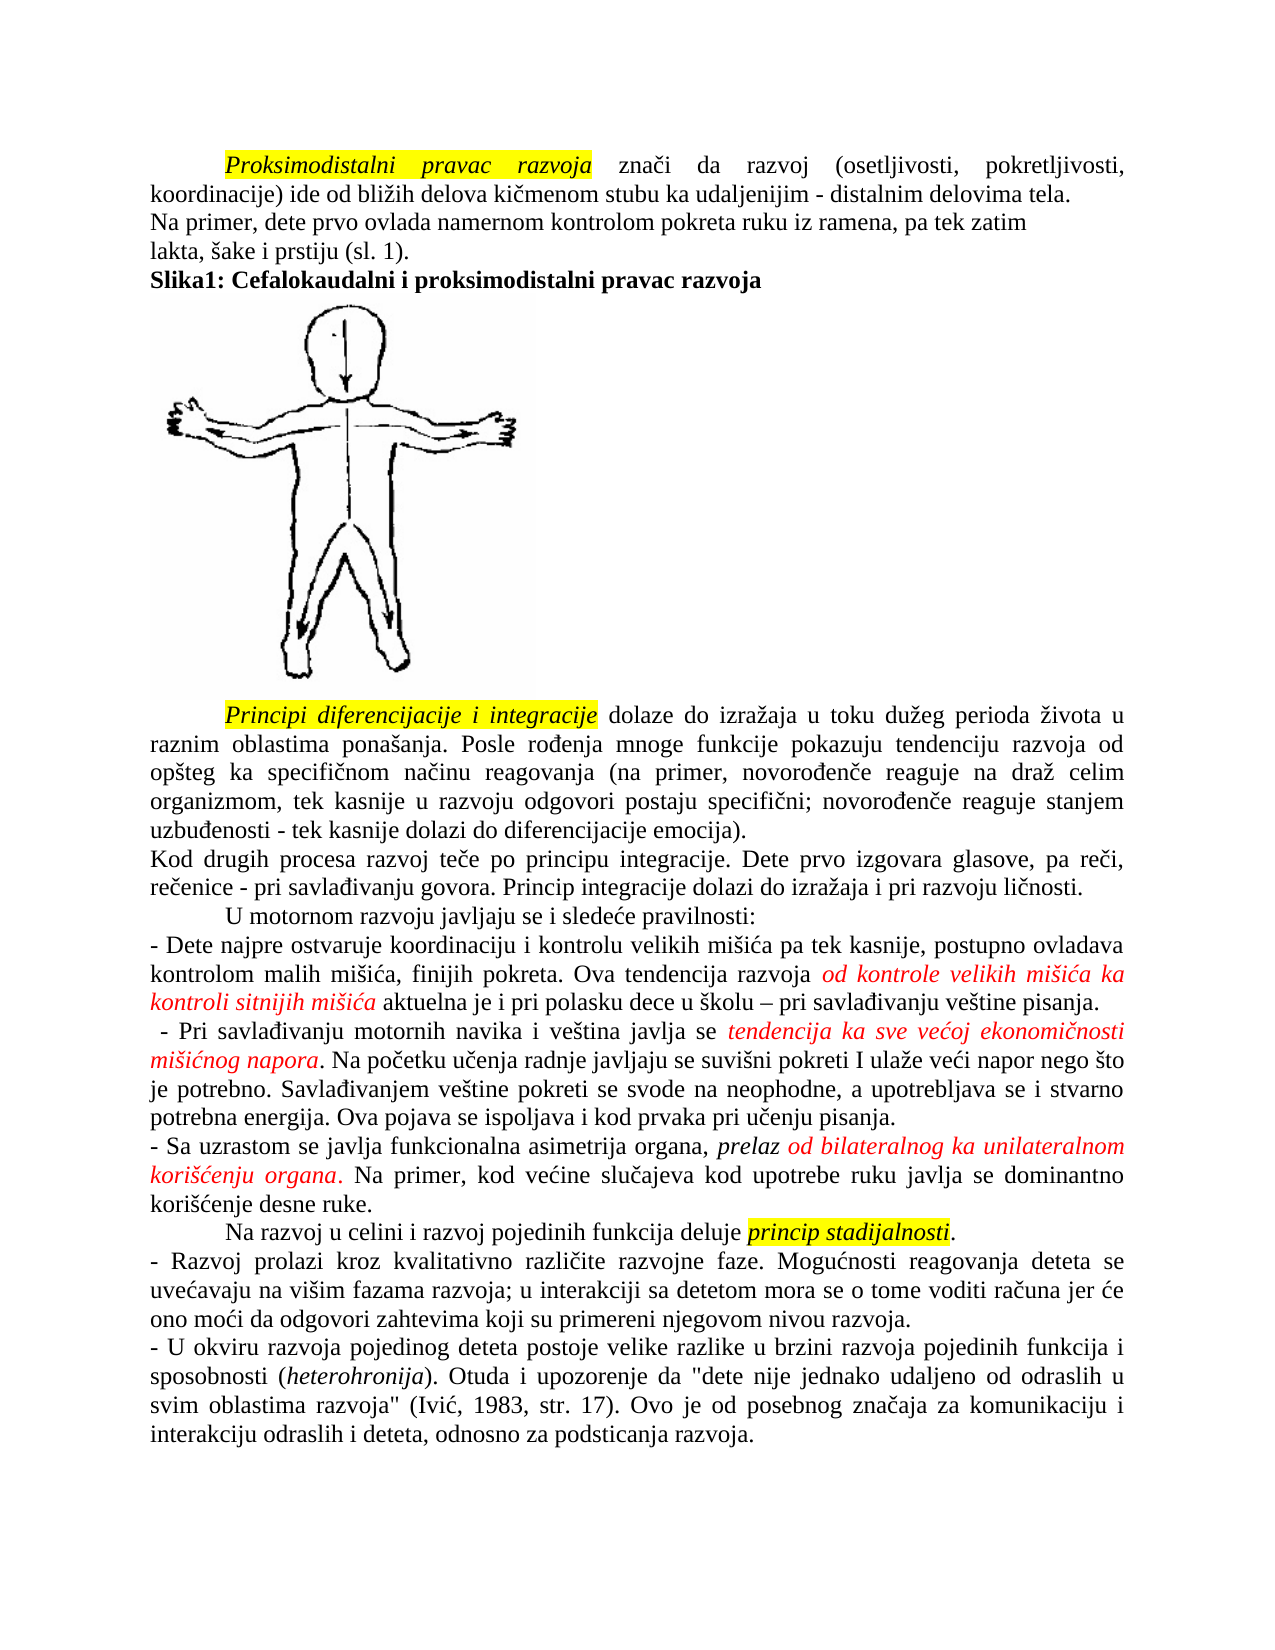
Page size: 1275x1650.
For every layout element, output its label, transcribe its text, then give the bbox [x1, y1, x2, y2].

text U motornom razvoju javljaju se i sledeće pravilnosti: [150, 901, 1125, 930]
text - Dete najpre ostvaruje koordinaciju i kontrolu velikih mišića pa tek kasnije, postupno ovladava kontrolom malih mišića, finijih pokreta. Ova tendencija razvoja od kontrole velikih mišića ka kontroli sitnijih mišića aktuelna je i pri polasku dece u školu – pri savlađivanju veštine pisanja. [150, 930, 1125, 1016]
picture [150, 293, 536, 700]
text - U okviru razvoja pojedinog deteta postoje velike razlike u brzini razvoja pojedinih funkcija i sposobnosti (heterohronija). Otuda i upozorenje da "dete nije jednako udaljeno od odraslih u svim oblastima razvoja" (Ivić, 1983, str. 17). Ovo je od posebnog značaja za komunikaciju i interakciju odraslih i deteta, odnosno za podsticanja razvoja. [150, 1332, 1125, 1447]
text Principi diferencijacije i integracije dolaze do izražaja u toku dužeg perioda života u raznim oblastima ponašanja. Posle rođenja mnoge funkcije pokazuju tendenciju razvoja od opšteg ka specifičnom načinu reagovanja (na primer, novorođenče reaguje na draž celim organizmom, tek kasnije u razvoju odgovori postaju specifični; novorođenče reaguje stanjem uzbuđenosti - tek kasnije dolazi do diferencijacije emocija). [150, 700, 1125, 844]
text Proksimodistalni pravac razvoja znači da razvoj (osetljivosti, pokretljivosti, koordinacije) ide od bližih delova kičmenom stubu ka udaljenijim - distalnim delovima tela. [150, 150, 1125, 207]
text - Sa uzrastom se javlja funkcionalna asimetrija organa, prelaz od bilateralnog ka unilateralnom korišćenju organa. Na primer, kod većine slučajeva kod upotrebe ruku javlja se dominantno korišćenje desne ruke. [150, 1131, 1125, 1217]
text Na primer, dete prvo ovlada namernom kontrolom pokreta ruku iz ramena, pa tek zatim [150, 207, 1125, 236]
text - Razvoj prolazi kroz kvalitativno različite razvojne faze. Mogućnosti reagovanja deteta se uvećavaju na višim fazama razvoja; u interakciji sa detetom mora se o tome voditi računa jer će ono moći da odgovori zahtevima koji su primereni njegovom nivou razvoja. [150, 1246, 1125, 1332]
text Na razvoj u celini i razvoj pojedinih funkcija deluje princip stadijalnosti. [150, 1217, 1125, 1246]
text - Pri savlađivanju motornih navika i veština javlja se tendencija ka sve većoj ekonomičnosti mišićnog napora. Na početku učenja radnje javljaju se suvišni pokreti I ulaže veći napor nego što je potrebno. Savlađivanjem veštine pokreti se svode na neophodne, a upotrebljava se i stvarno potrebna energija. Ova pojava se ispoljava i kod prvaka pri učenju pisanja. [150, 1016, 1125, 1131]
text lakta, šake i prstiju (sl. 1). [150, 236, 1125, 265]
text Slika1: Cefalokaudalni i proksimodistalni pravac razvoja [150, 265, 1125, 294]
text Kod drugih procesa razvoj teče po principu integracije. Dete prvo izgovara glasove, pa reči, rečenice - pri savlađivanju govora. Princip integracije dolazi do izražaja i pri razvoju ličnosti. [150, 844, 1125, 901]
